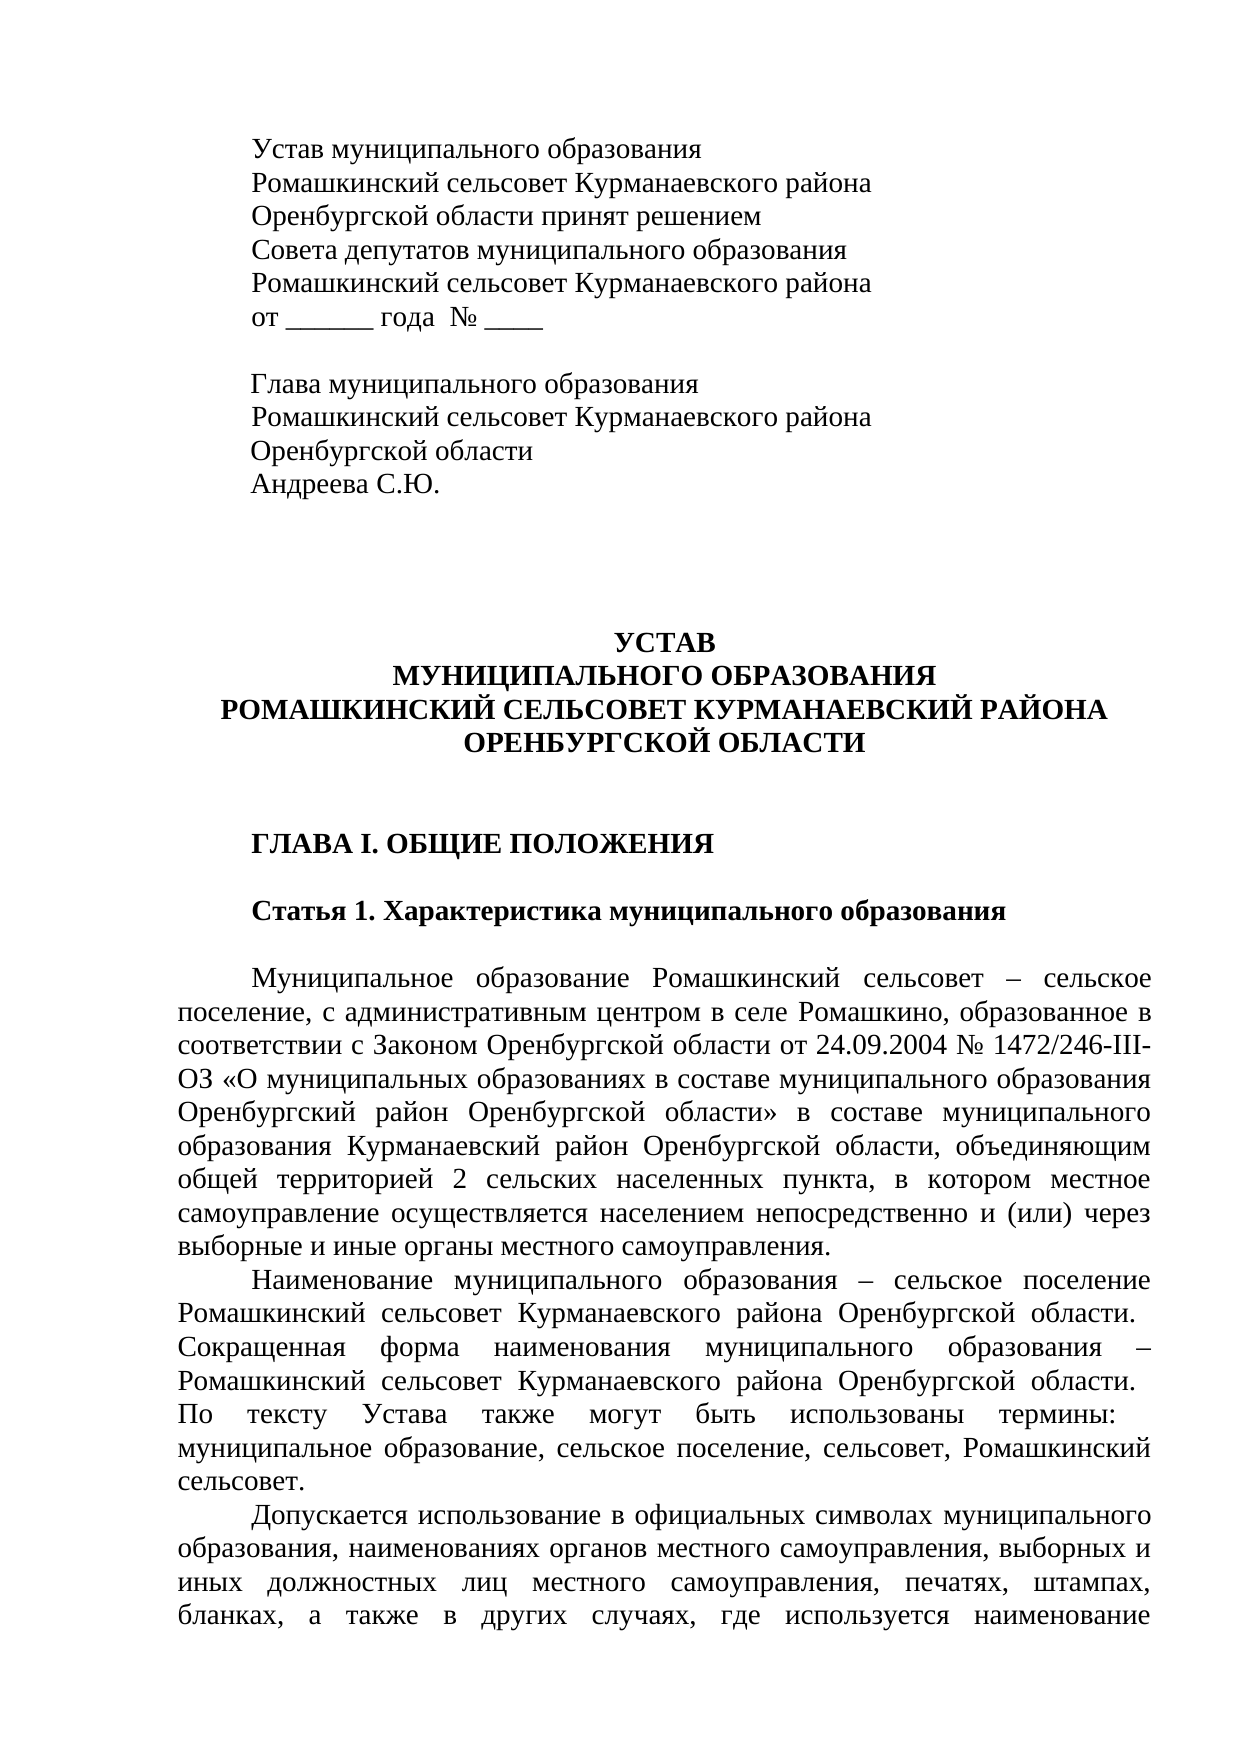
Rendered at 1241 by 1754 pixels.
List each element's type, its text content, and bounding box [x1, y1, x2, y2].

text Муниципальное образование Ромашкинский сельсовет – сельское поселение, с административным центром в селе Ромашкино, образованное в соответствии с Законом Оренбургской области от 24.09.2004 № 1472/246-III-ОЗ «О муниципальных образованиях в составе муниципального образования Оренбургский район Оренбургской области» в составе муниципального образования Курманаевский район Оренбургской области, объединяющим общей территорией 2 сельских населенных пункта, в котором местное самоуправление осуществляется населением непосредственно и (или) через выборные и иные органы местного самоуправления. [177, 960, 1152, 1262]
text Оренбургской области [177, 433, 1152, 467]
text Глава муниципального образования [177, 366, 1152, 399]
text Статья 1. Характеристика муниципального образования [177, 893, 1152, 927]
text Совета депутатов муниципального образования [177, 232, 1152, 265]
text РОМАШКИНСКИЙ СЕЛЬСОВЕТ КУРМАНАЕВСКИЙ РАЙОНА [177, 692, 1152, 725]
text Наименование муниципального образования – сельское поселение Ромашкинский сельсовет Курманаевского района Оренбургской области. Сокращенная форма наименования муниципального образования – Ромашкинский сельсовет Курманаевского района Оренбургской области. По тексту Устава также могут быть использованы термины: муниципальное образование, сельское поселение, сельсовет, Ромашкинский сельсовет. [177, 1262, 1152, 1497]
text от ______ года № ____ [177, 299, 1152, 332]
text ОРЕНБУРГСКОЙ ОБЛАСТИ [177, 725, 1152, 759]
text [177, 1497, 1152, 1631]
text Андреева С.Ю. [177, 467, 1152, 500]
text Ромашкинский сельсовет Курманаевского района [177, 399, 1152, 433]
text Оренбургской области принят решением [177, 198, 1152, 232]
text МУНИЦИПАЛЬНОГО ОБРАЗОВАНИЯ [177, 658, 1152, 692]
text Устав муниципального образования [177, 131, 1152, 165]
text ГЛАВА I. ОБЩИЕ ПОЛОЖЕНИЯ [177, 826, 1152, 859]
text Ромашкинский сельсовет Курманаевского района [177, 165, 1152, 198]
text УСТАВ [177, 625, 1152, 658]
text Ромашкинский сельсовет Курманаевского района [177, 265, 1152, 299]
